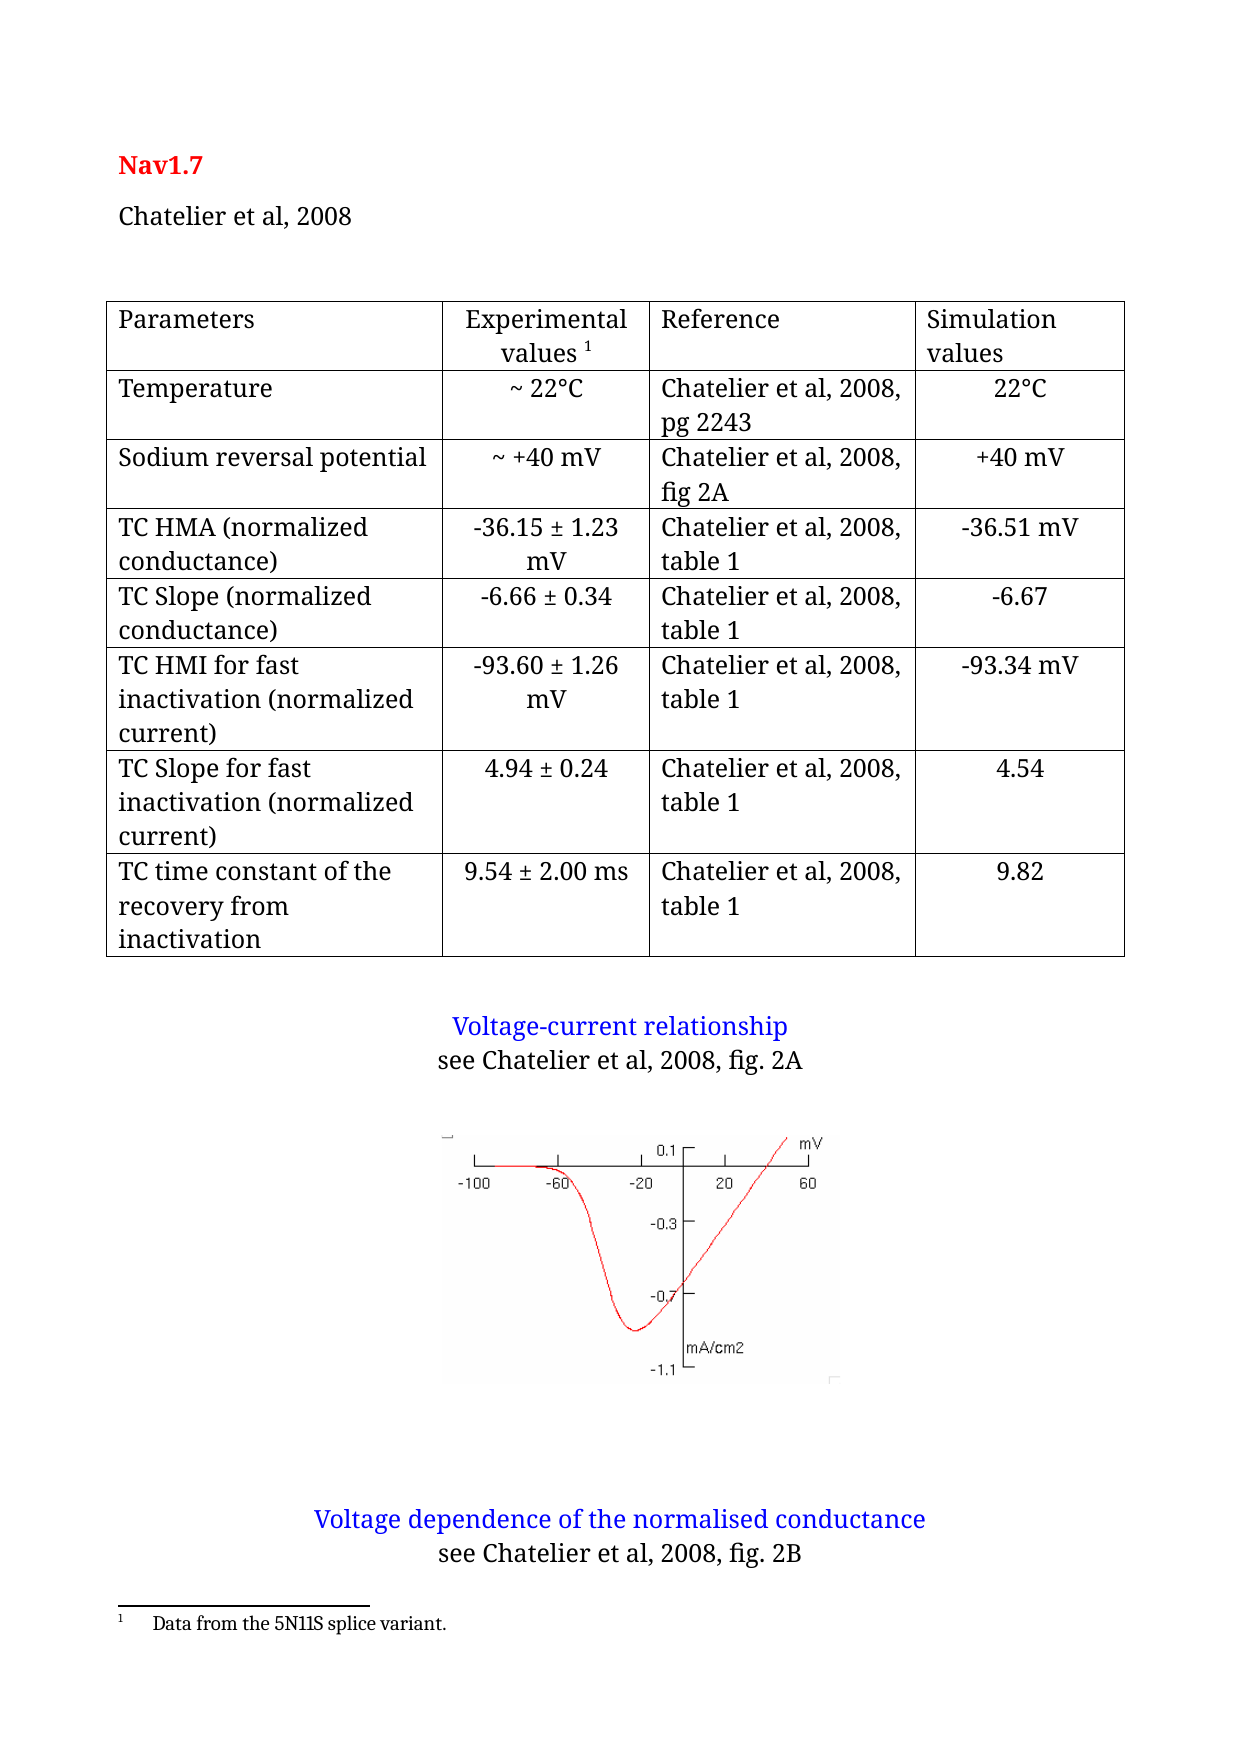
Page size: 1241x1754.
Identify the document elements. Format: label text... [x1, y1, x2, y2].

table_cell -93.34 mV [916, 648, 1124, 750]
table_cell Chatelier et al, 2008, table 1 [650, 579, 915, 647]
table_cell TC Slope for fast inactivation (normalized current) [107, 751, 442, 853]
table_cell -36.15 ± 1.23 mV [443, 509, 649, 577]
text Nav1.7 [118, 148, 1122, 182]
table_cell Chatelier et al, 2008, table 1 [650, 751, 915, 853]
text Voltage dependence of the normalised conductance [118, 1502, 1122, 1536]
table_cell 4.94 ± 0.24 [443, 751, 649, 853]
text Voltage-current relationship [118, 1008, 1122, 1042]
table_cell 9.54 ± 2.00 ms [443, 854, 649, 956]
table_cell Temperature [107, 371, 442, 439]
table_header Reference [650, 302, 915, 370]
table_cell Chatelier et al, 2008, table 1 [650, 854, 915, 956]
table_cell 4.54 [916, 751, 1124, 853]
table_cell ~ 22°C [443, 371, 649, 439]
table_cell ~ +40 mV [443, 440, 649, 508]
table_cell 22°C [916, 371, 1124, 439]
table_cell TC time constant of the recovery from inactivation [107, 854, 442, 956]
text see Chatelier et al, 2008, fig. 2B [118, 1536, 1122, 1570]
table_cell Chatelier et al, 2008, pg 2243 [650, 371, 915, 439]
text see Chatelier et al, 2008, fig. 2A [118, 1042, 1122, 1076]
table_cell +40 mV [916, 440, 1124, 508]
table_header Parameters [107, 302, 442, 370]
table_cell TC HMA (normalized conductance) [107, 509, 442, 577]
table_cell -93.60 ± 1.26 mV [443, 648, 649, 750]
picture [441, 1135, 841, 1384]
text Chatelier et al, 2008 [118, 199, 1122, 233]
table_header Simulation values [916, 302, 1124, 370]
table_cell -6.66 ± 0.34 [443, 579, 649, 647]
table_cell -36.51 mV [916, 509, 1124, 577]
table_header Experimental values [443, 302, 649, 370]
table_cell -6.67 [916, 579, 1124, 647]
table_cell Chatelier et al, 2008, table 1 [650, 509, 915, 577]
table_cell Chatelier et al, 2008, fig 2A [650, 440, 915, 508]
table_cell 9.82 [916, 854, 1124, 956]
table_cell Chatelier et al, 2008, table 1 [650, 648, 915, 750]
table_cell Sodium reversal potential [107, 440, 442, 508]
table_cell TC Slope (normalized conductance) [107, 579, 442, 647]
table_cell TC HMI for fast inactivation (normalized current) [107, 648, 442, 750]
